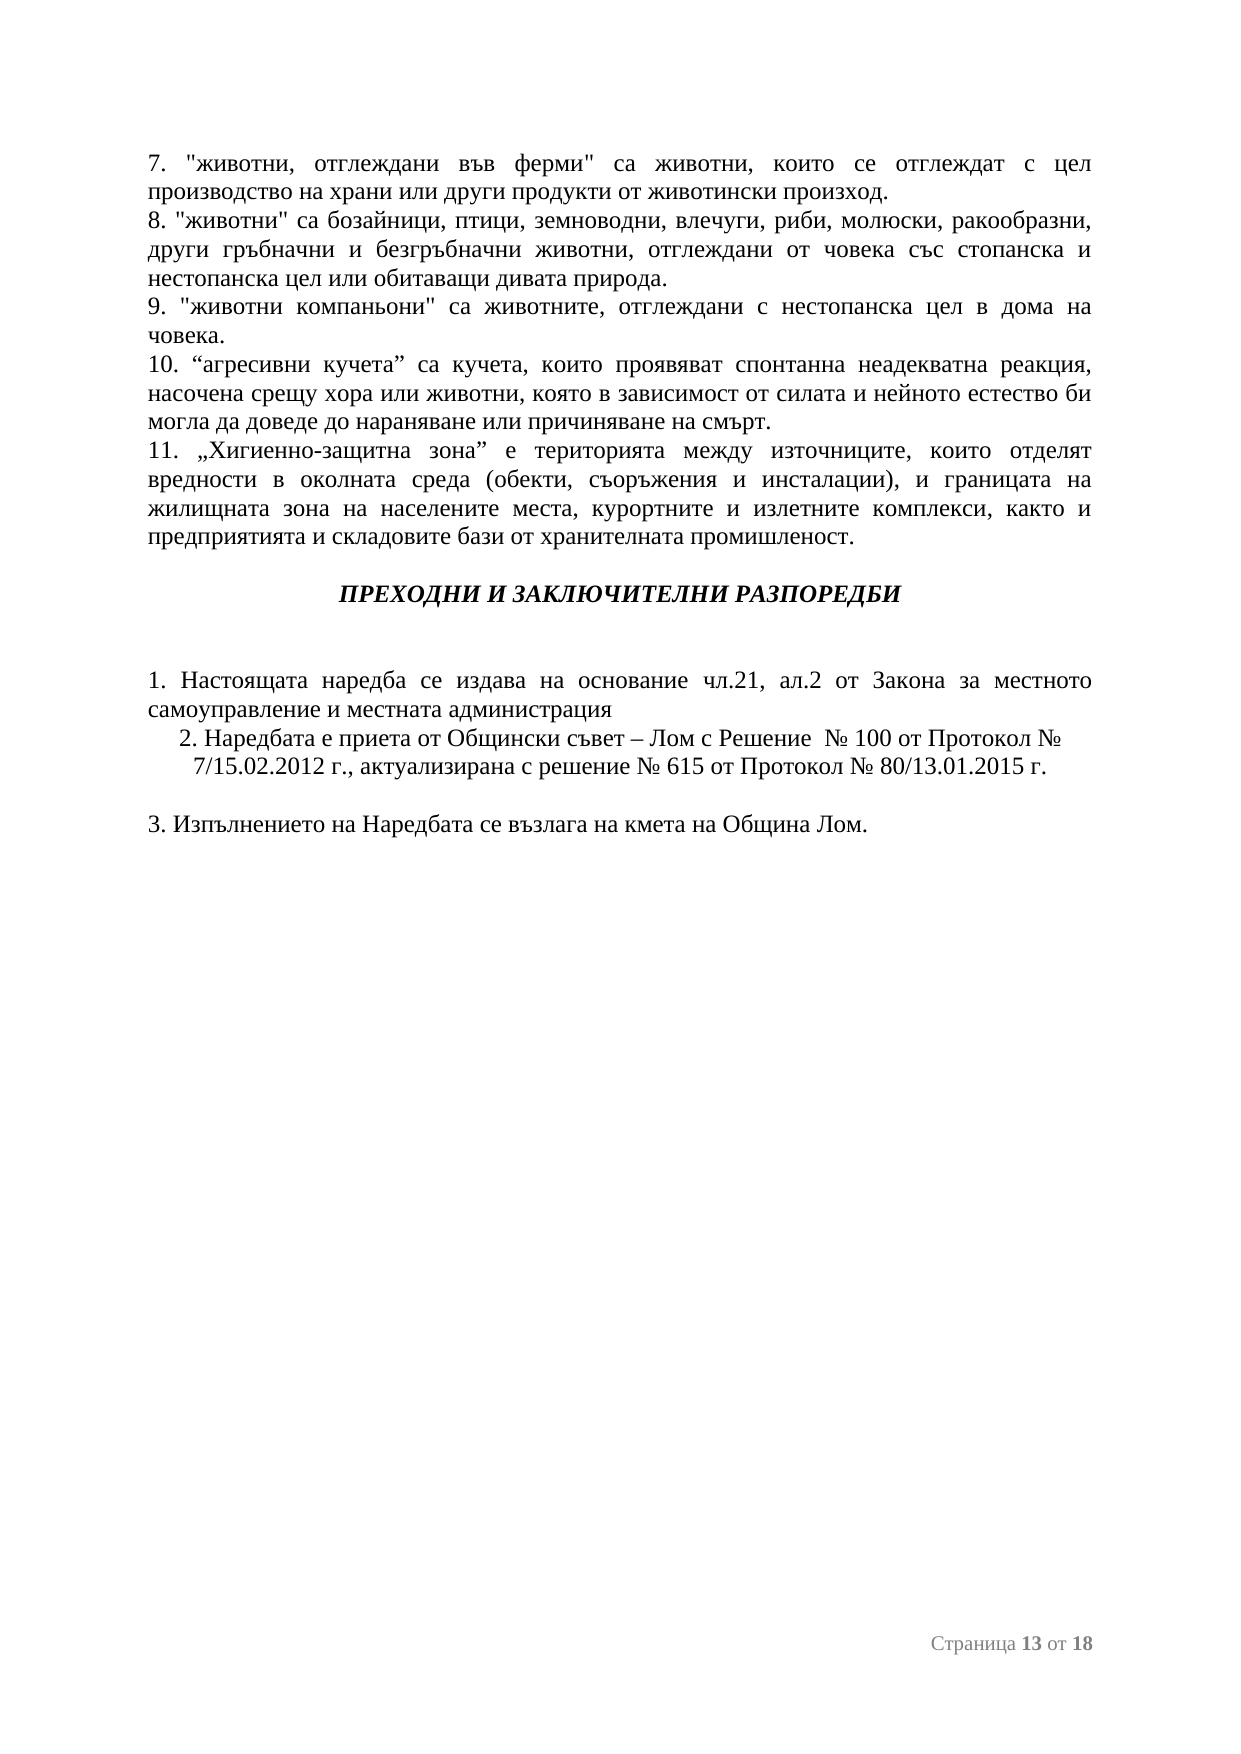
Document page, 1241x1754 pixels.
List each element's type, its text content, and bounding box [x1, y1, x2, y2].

text 2. Наредбата е приета от Общински съвет – Лом с Решение № 100 от Протокол № 7/15.02.2012 г., актуализирана с решение № 615 от Протокол № 80/13.01.2015 г. [148, 723, 1092, 780]
text 8. "животни" са бозайници, птици, земноводни, влечуги, риби, молюски, ракообразни, други гръбначни и безгръбначни животни, отглеждани от човека със стопанска и нестопанска цел или обитаващи дивата природа. [148, 205, 1092, 291]
text 7. "животни, отглеждани във ферми" са животни, които се отглеждат с цел производство на храни или други продукти от животински произход. [148, 148, 1092, 205]
text 9. "животни компаньони" са животните, отглеждани с нестопанска цел в дома на човека. [148, 291, 1092, 349]
text 1. Настоящата наредба се издава на основание чл.21, ал.2 от Закона за местното самоуправление и местната администрация [148, 665, 1092, 723]
text 11. „Хигиенно-защитна зона” е територията между източниците, които отделят вредности в околната среда (обекти, съоръжения и инсталации), и границата на жилищната зона на населените места, курортните и излетните комплекси, както и предприятията и складовите бази от хранителната промишленост. [148, 435, 1092, 550]
text 10. “агресивни кучета” са кучета, които проявяват спонтанна неадекватна реакция, насочена срещу хора или животни, която в зависимост от силата и нейното естество би могла да доведе до нараняване или причиняване на смърт. [148, 349, 1092, 435]
text 3. Изпълнението на Наредбата се възлага на кмета на Община Лом. [148, 809, 1092, 838]
subtitle ПРЕХОДНИ И ЗАКЛЮЧИТЕЛНИ РАЗПОРЕДБИ [148, 579, 1092, 608]
